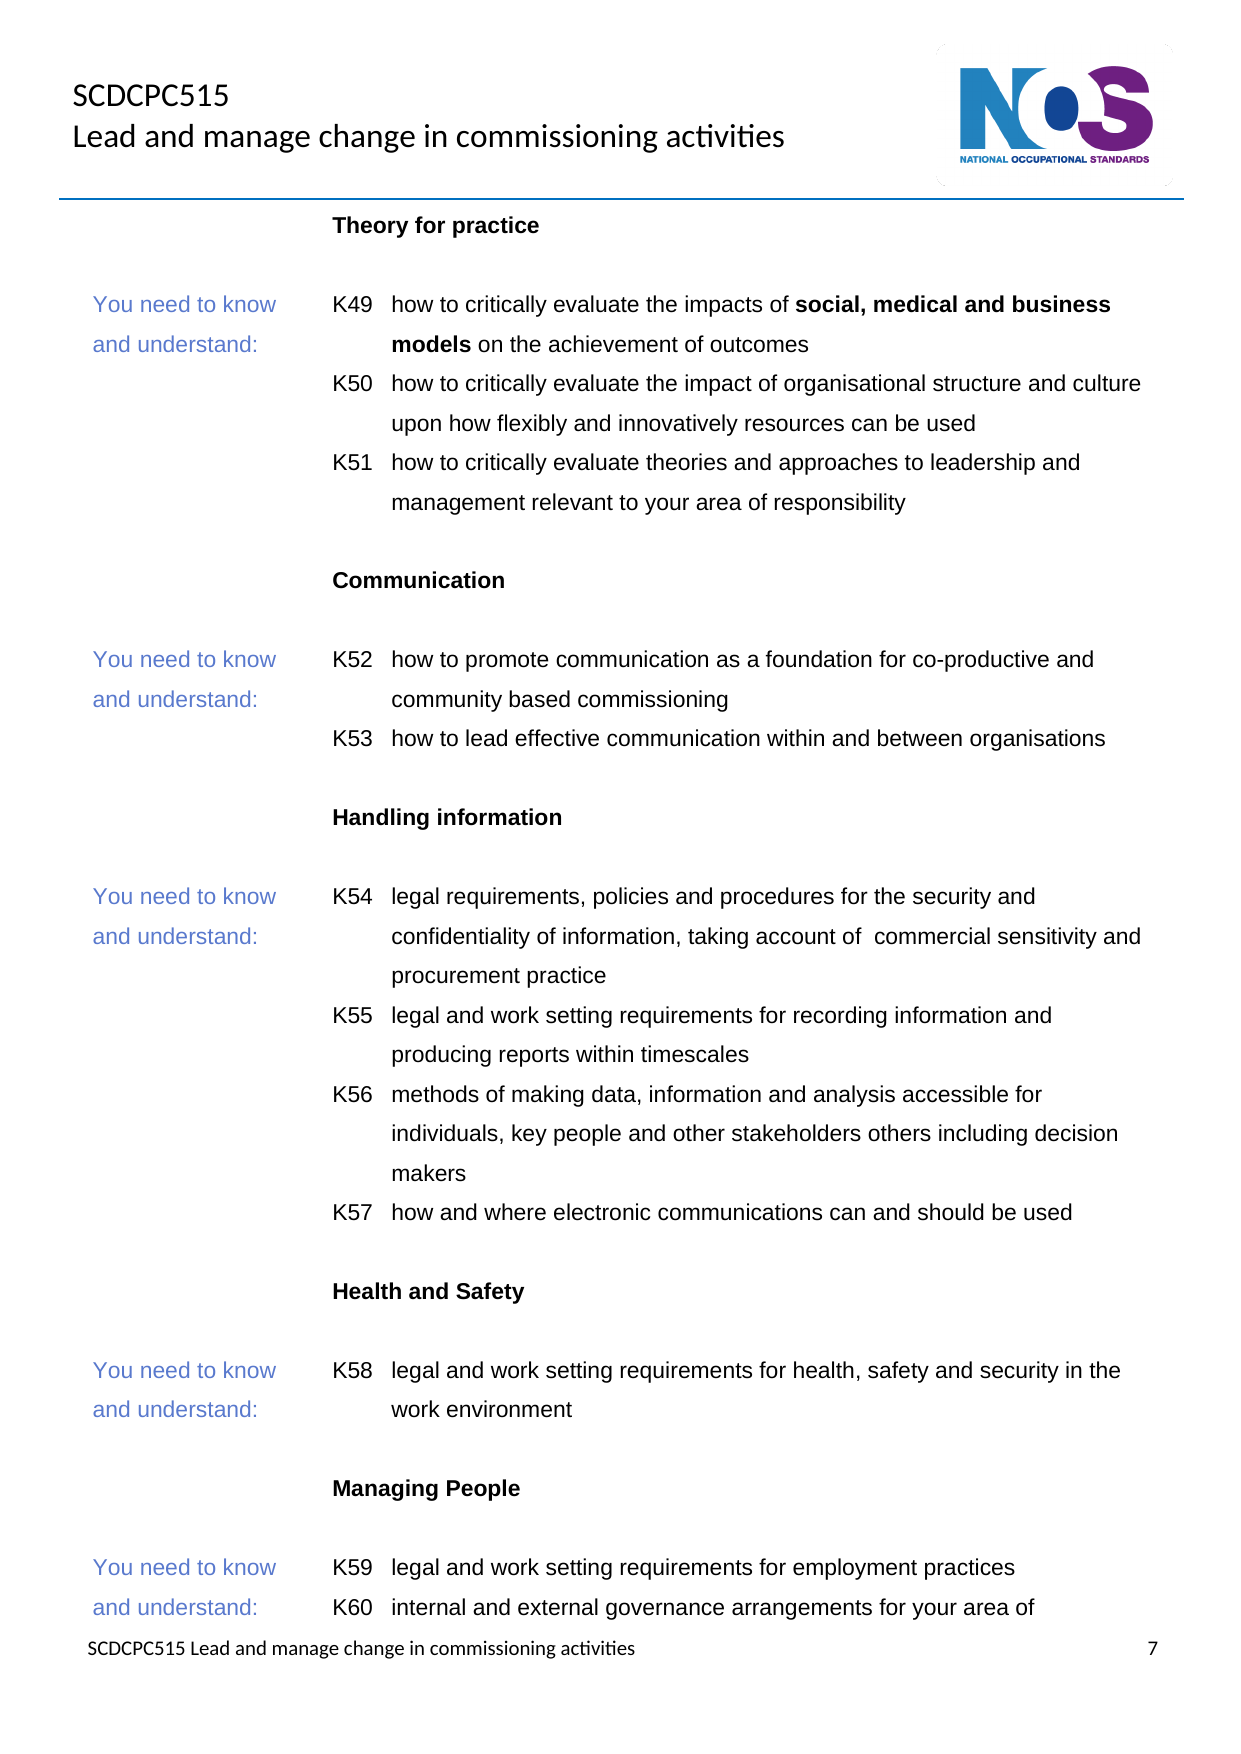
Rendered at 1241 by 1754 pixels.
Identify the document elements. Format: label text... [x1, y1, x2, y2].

picture [936, 44, 1173, 186]
